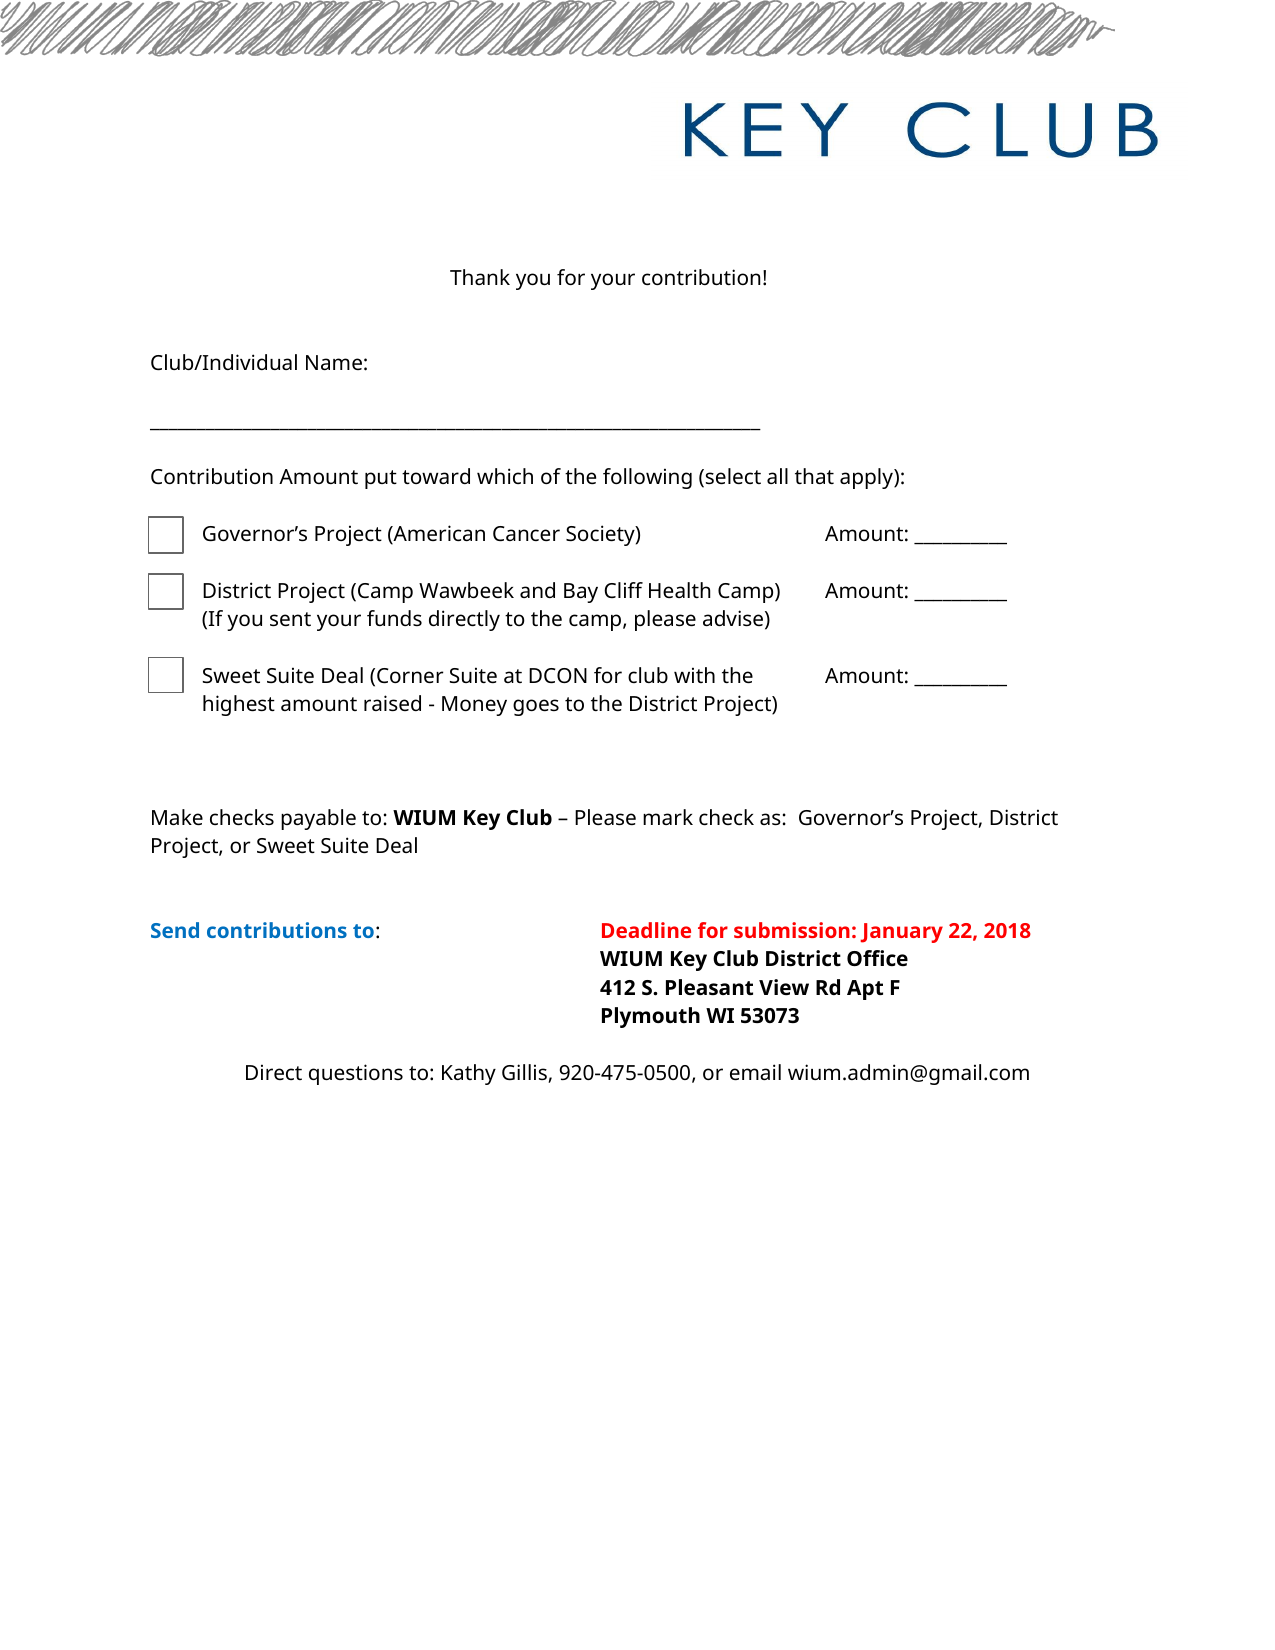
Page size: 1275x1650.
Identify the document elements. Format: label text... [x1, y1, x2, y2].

text Club/Individual Name: [150, 348, 1125, 377]
text Contribution Amount put toward which of the following (select all that apply): [150, 462, 1125, 490]
text Thank you for your contribution! [375, 263, 1125, 291]
text District Project (Camp Wawbeek and Bay Cliff Health Camp) Amount: __________ [150, 576, 1125, 604]
text Sweet Suite Deal (Corner Suite at DCON for club with the Amount: __________ [150, 661, 1125, 689]
text (If you sent your funds directly to the camp, please advise) [150, 604, 1125, 633]
text __________________________________________________________________ [150, 405, 1125, 433]
text Governor’s Project (American Cancer Society) Amount: __________ [150, 519, 1125, 547]
text WIUM Key Club District Office [600, 944, 1125, 973]
text Plymouth WI 53073 [150, 1001, 1125, 1030]
text Send contributions to: Deadline for submission: January 22, 2018 [150, 916, 1125, 944]
text 412 S. Pleasant View Rd Apt F [600, 973, 1125, 1001]
picture [651, 79, 1188, 180]
text Direct questions to: Kathy Gillis, 920-475-0500, or email wium.admin@gmail.com [150, 1058, 1125, 1087]
text Make checks payable to: WIUM Key Club – Please mark check as: Governor’s Project, District Project, or Sweet Suite Deal [150, 803, 1125, 860]
text highest amount raised - Money goes to the District Project) [150, 689, 1125, 718]
picture [0, 0, 1115, 57]
